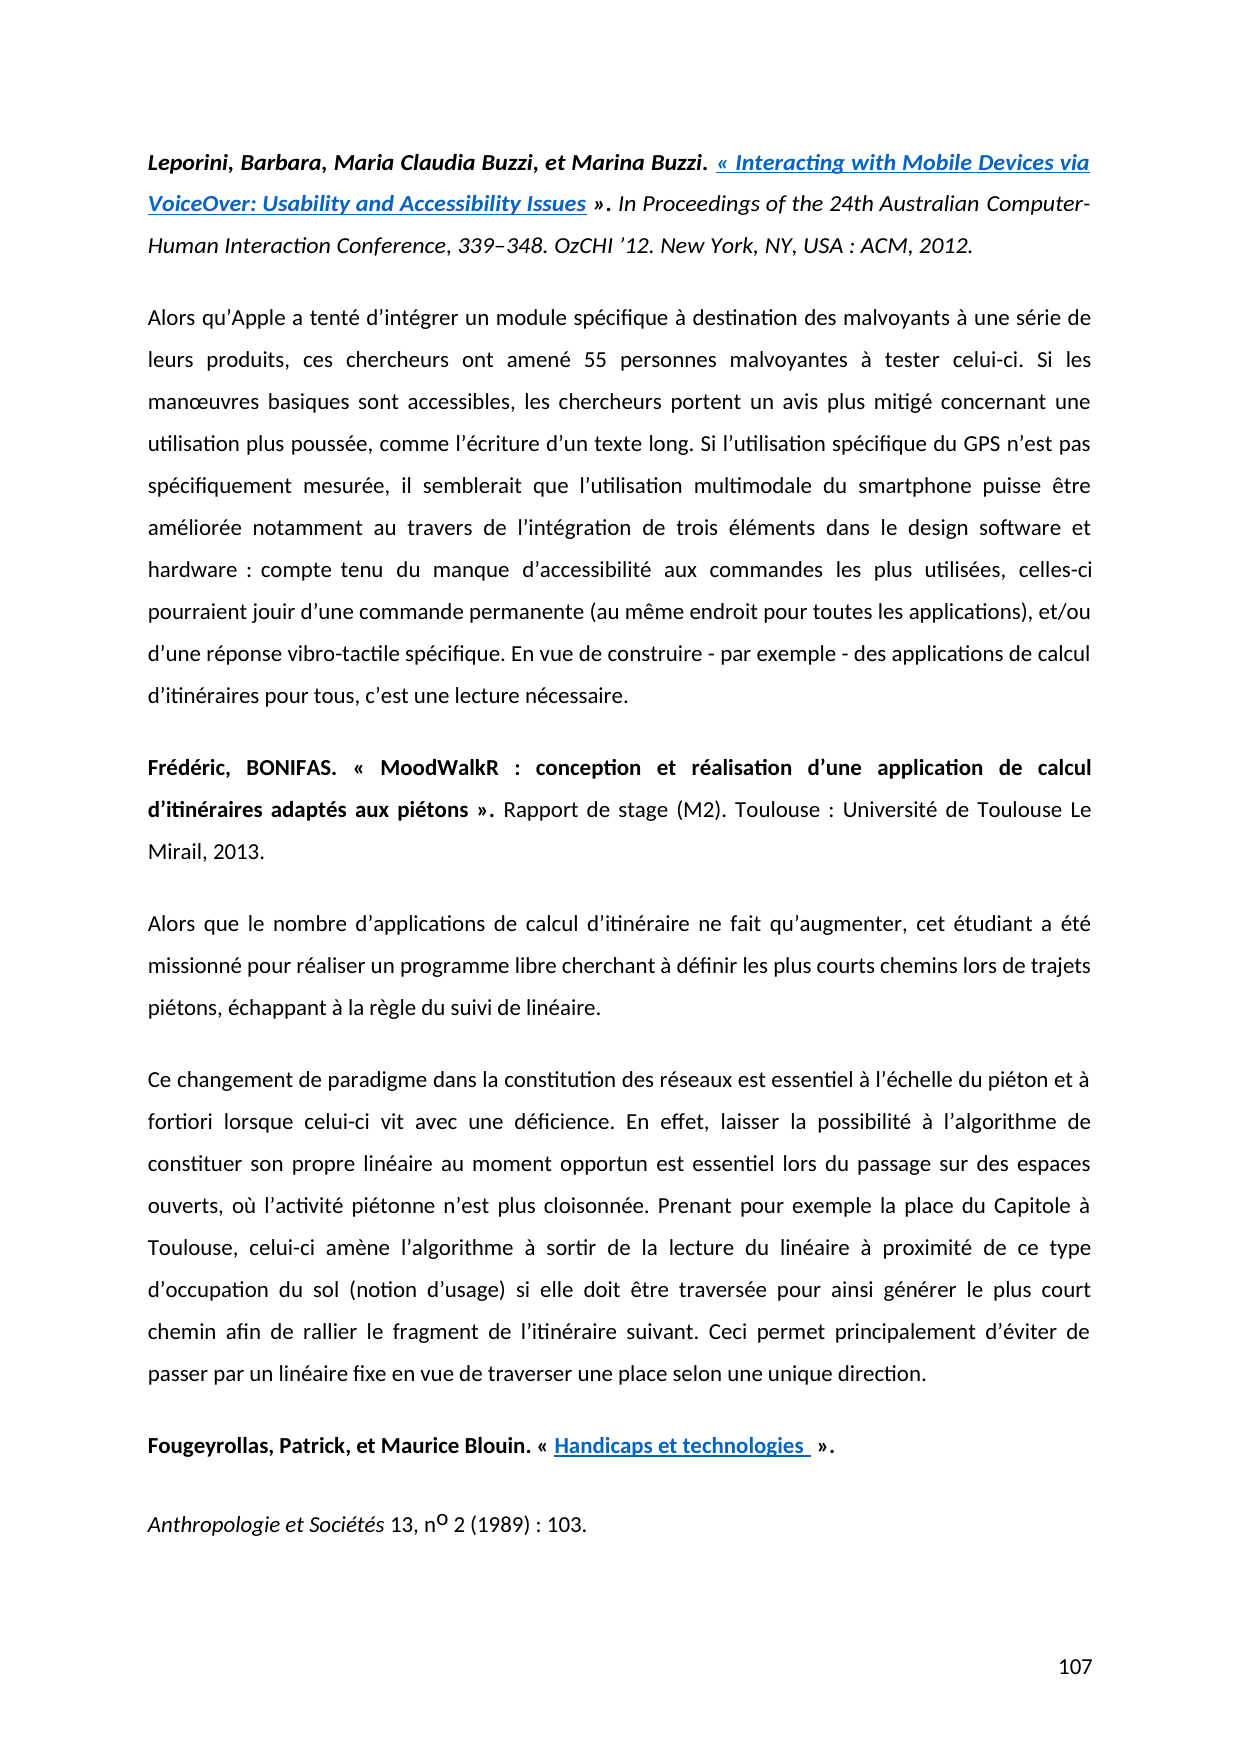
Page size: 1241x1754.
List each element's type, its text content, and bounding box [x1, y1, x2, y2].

text Fougeyrollas, Patrick, et Maurice Blouin. « Handicaps et technologies ». [148, 1431, 1093, 1459]
text Alors que le nombre d’applications de calcul d’itinéraire ne fait qu’augmenter, cet étudiant a été missionné pour réaliser un programme libre cherchant à définir les plus courts chemins lors de trajets piétons, échappant à la règle du suivi de linéaire. [148, 909, 1093, 1021]
text Alors qu’Apple a tenté d’intégrer un module spécifique à destination des malvoyants à une série de leurs produits, ces chercheurs ont amené 55 personnes malvoyantes à tester celui-ci. Si les manœuvres basiques sont accessibles, les chercheurs portent un avis plus mitigé concernant une utilisation plus poussée, comme l’écriture d’un texte long. Si l’utilisation spécifique du GPS n’est pas spécifiquement mesurée, il semblerait que l’utilisation multimodale du smartphone puisse être améliorée notamment au travers de l’intégration de trois éléments dans le design software et hardware : compte tenu du manque d’accessibilité aux commandes les plus utilisées, celles-ci pourraient jouir d’une commande permanente (au même endroit pour toutes les applications), et/ou d’une réponse vibro-tactile spécifique. En vue de construire - par exemple - des applications de calcul d’itinéraires pour tous, c’est une lecture nécessaire. [148, 303, 1093, 709]
text Ce changement de paradigme dans la constitution des réseaux est essentiel à l’échelle du piéton et à fortiori lorsque celui-ci vit avec une déficience. En effet, laisser la possibilité à l’algorithme de constituer son propre linéaire au moment opportun est essentiel lors du passage sur des espaces ouverts, où l’activité piétonne n’est plus cloisonnée. Prenant pour exemple la place du Capitole à Toulouse, celui-ci amène l’algorithme à sortir de la lecture du linéaire à proximité de ce type d’occupation du sol (notion d’usage) si elle doit être traversée pour ainsi générer le plus court chemin afin de rallier le fragment de l’itinéraire suivant. Ceci permet principalement d’éviter de passer par un linéaire fixe en vue de traverser une place selon une unique direction. [148, 1065, 1093, 1387]
text Leporini, Barbara, Maria Claudia Buzzi, et Marina Buzzi. « Interacting with Mobile Devices via VoiceOver: Usability and Accessibility Issues ». In Proceedings of the 24th Australian Computer-Human Interaction Conference, 339–348. OzCHI ’12. New York, NY, USA : ACM, 2012. [148, 148, 1093, 259]
text Anthropologie et Sociétés 13, no 2 (1989) : 103. [148, 1503, 1093, 1538]
text Frédéric, BONIFAS. « MoodWalkR : conception et réalisation d’une application de calcul d’itinéraires adaptés aux piétons ». Rapport de stage (M2). Toulouse : Université de Toulouse Le Mirail, 2013. [148, 753, 1093, 865]
